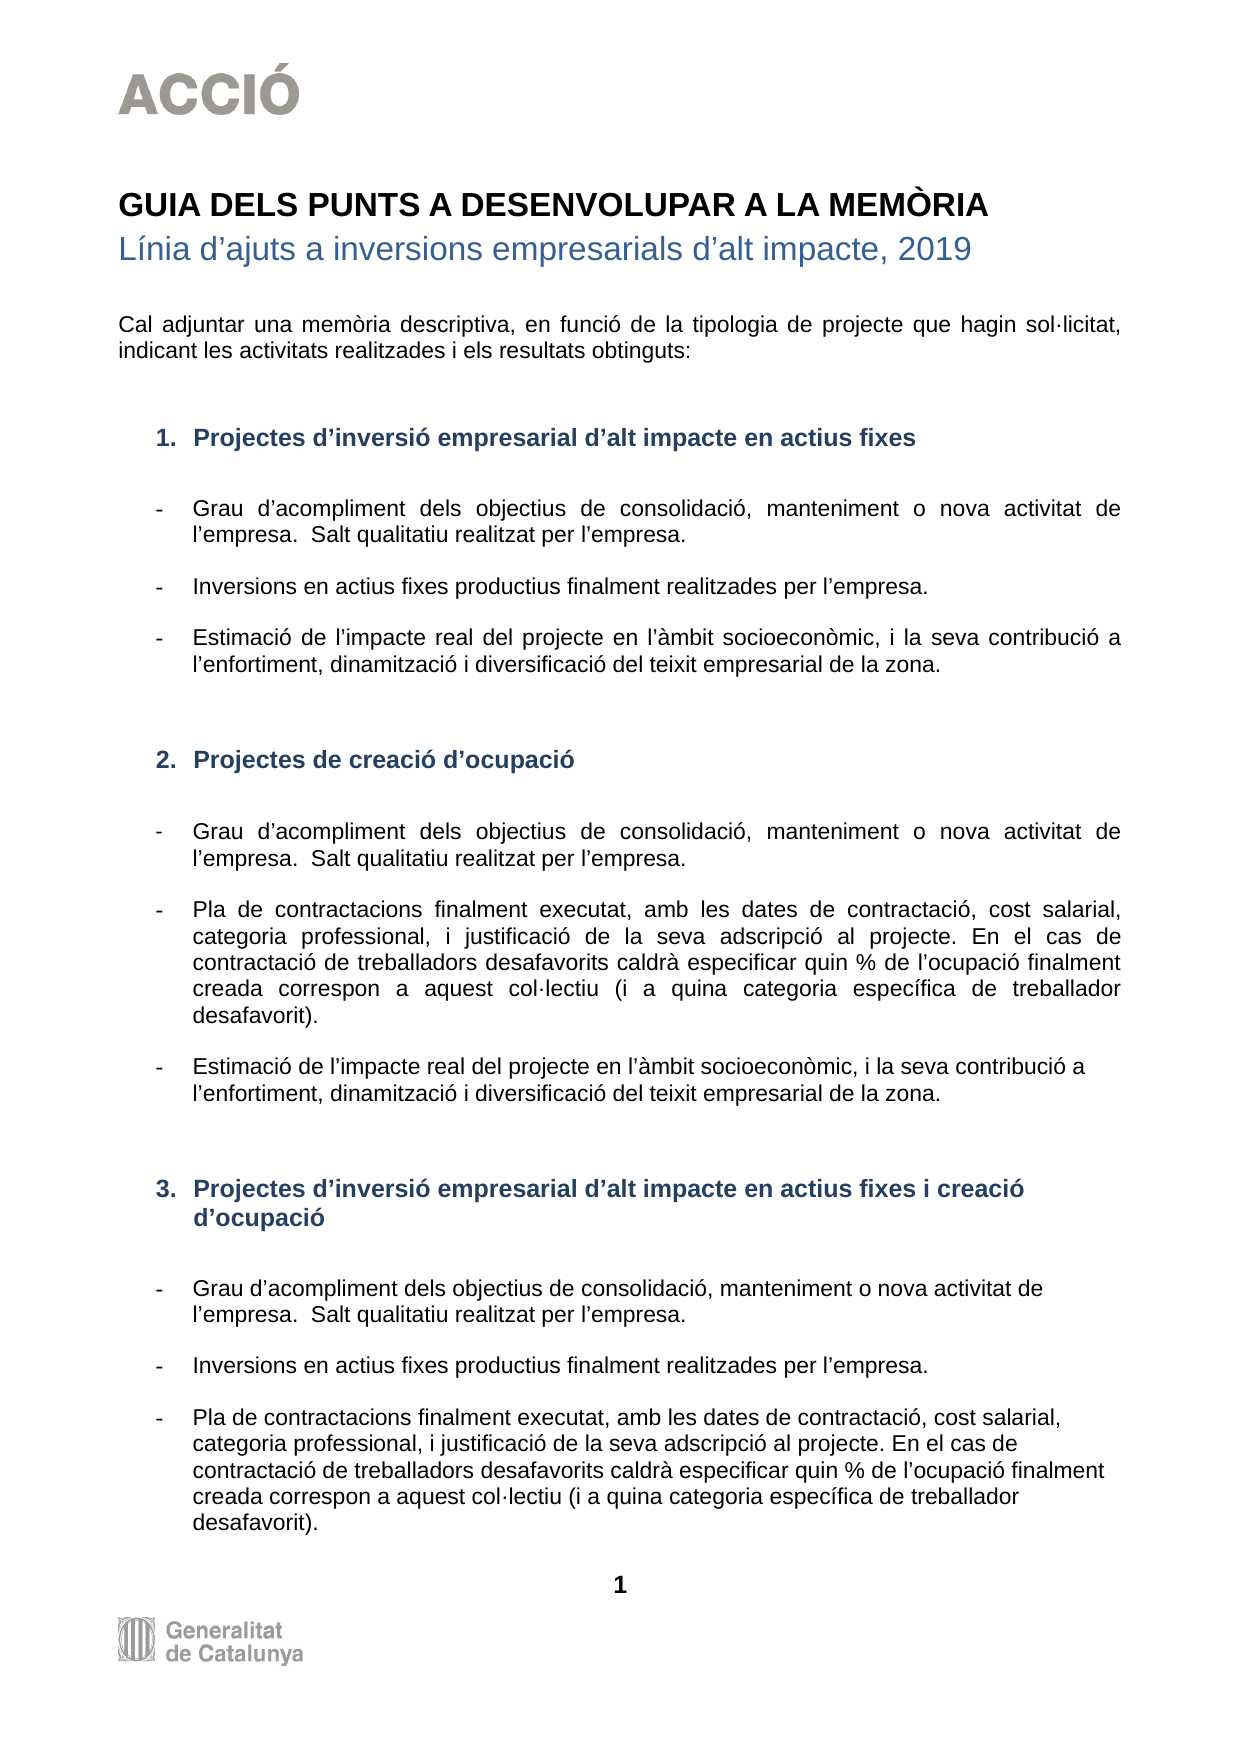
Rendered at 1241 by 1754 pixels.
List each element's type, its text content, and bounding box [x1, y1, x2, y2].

text Cal adjuntar una memòria descriptiva, en funció de la tipologia de projecte que hagin sol·licitat, indicant les activitats realitzades i els resultats obtinguts: [118, 311, 1122, 363]
subtitle Projectes d’inversió empresarial d’alt impacte en actius fixes [156, 423, 1122, 452]
list Grau d’acompliment dels objectius de consolidació, manteniment o nova activitat de l’empresa. Salt qualitatiu realitzat per l’empresa. [155, 495, 1122, 548]
subtitle GUIA DELS PUNTS A DESENVOLUPAR A LA MEMÒRIA [118, 185, 1122, 223]
subtitle Projectes de creació d’ocupació [156, 745, 1122, 774]
list Inversions en actius fixes productius finalment realitzades per l’empresa. [155, 573, 1122, 599]
list Estimació de l’impacte real del projecte en l’àmbit socioeconòmic, i la seva contribució a l’enfortiment, dinamització i diversificació del teixit empresarial de la zona. [155, 1053, 1122, 1106]
list Inversions en actius fixes productius finalment realitzades per l’empresa. [155, 1352, 1122, 1379]
list Grau d’acompliment dels objectius de consolidació, manteniment o nova activitat de l’empresa. Salt qualitatiu realitzat per l’empresa. [155, 1274, 1122, 1327]
list Grau d’acompliment dels objectius de consolidació, manteniment o nova activitat de l’empresa. Salt qualitatiu realitzat per l’empresa. [155, 817, 1122, 871]
list Estimació de l’impacte real del projecte en l’àmbit socioeconòmic, i la seva contribució a l’enfortiment, dinamització i diversificació del teixit empresarial de la zona. [155, 624, 1122, 677]
picture [118, 63, 301, 127]
list Pla de contractacions finalment executat, amb les dates de contractació, cost salarial, categoria professional, i justificació de la seva adscripció al projecte. En el cas de contractació de treballadors desafavorits caldrà especificar quin % de l’ocupació finalment creada correspon a aquest col·lectiu (i a quina categoria específica de treballador desafavorit). [155, 1404, 1122, 1536]
picture [118, 1617, 303, 1666]
subtitle Projectes d’inversió empresarial d’alt impacte en actius fixes i creació d’ocupació [156, 1174, 1122, 1231]
subtitle Línia d’ajuts a inversions empresarials d’alt impacte, 2019 [118, 229, 1122, 268]
list Pla de contractacions finalment executat, amb les dates de contractació, cost salarial, categoria professional, i justificació de la seva adscripció al projecte. En el cas de contractació de treballadors desafavorits caldrà especificar quin % de l’ocupació finalment creada correspon a aquest col·lectiu (i a quina categoria específica de treballador desafavorit). [155, 896, 1122, 1028]
